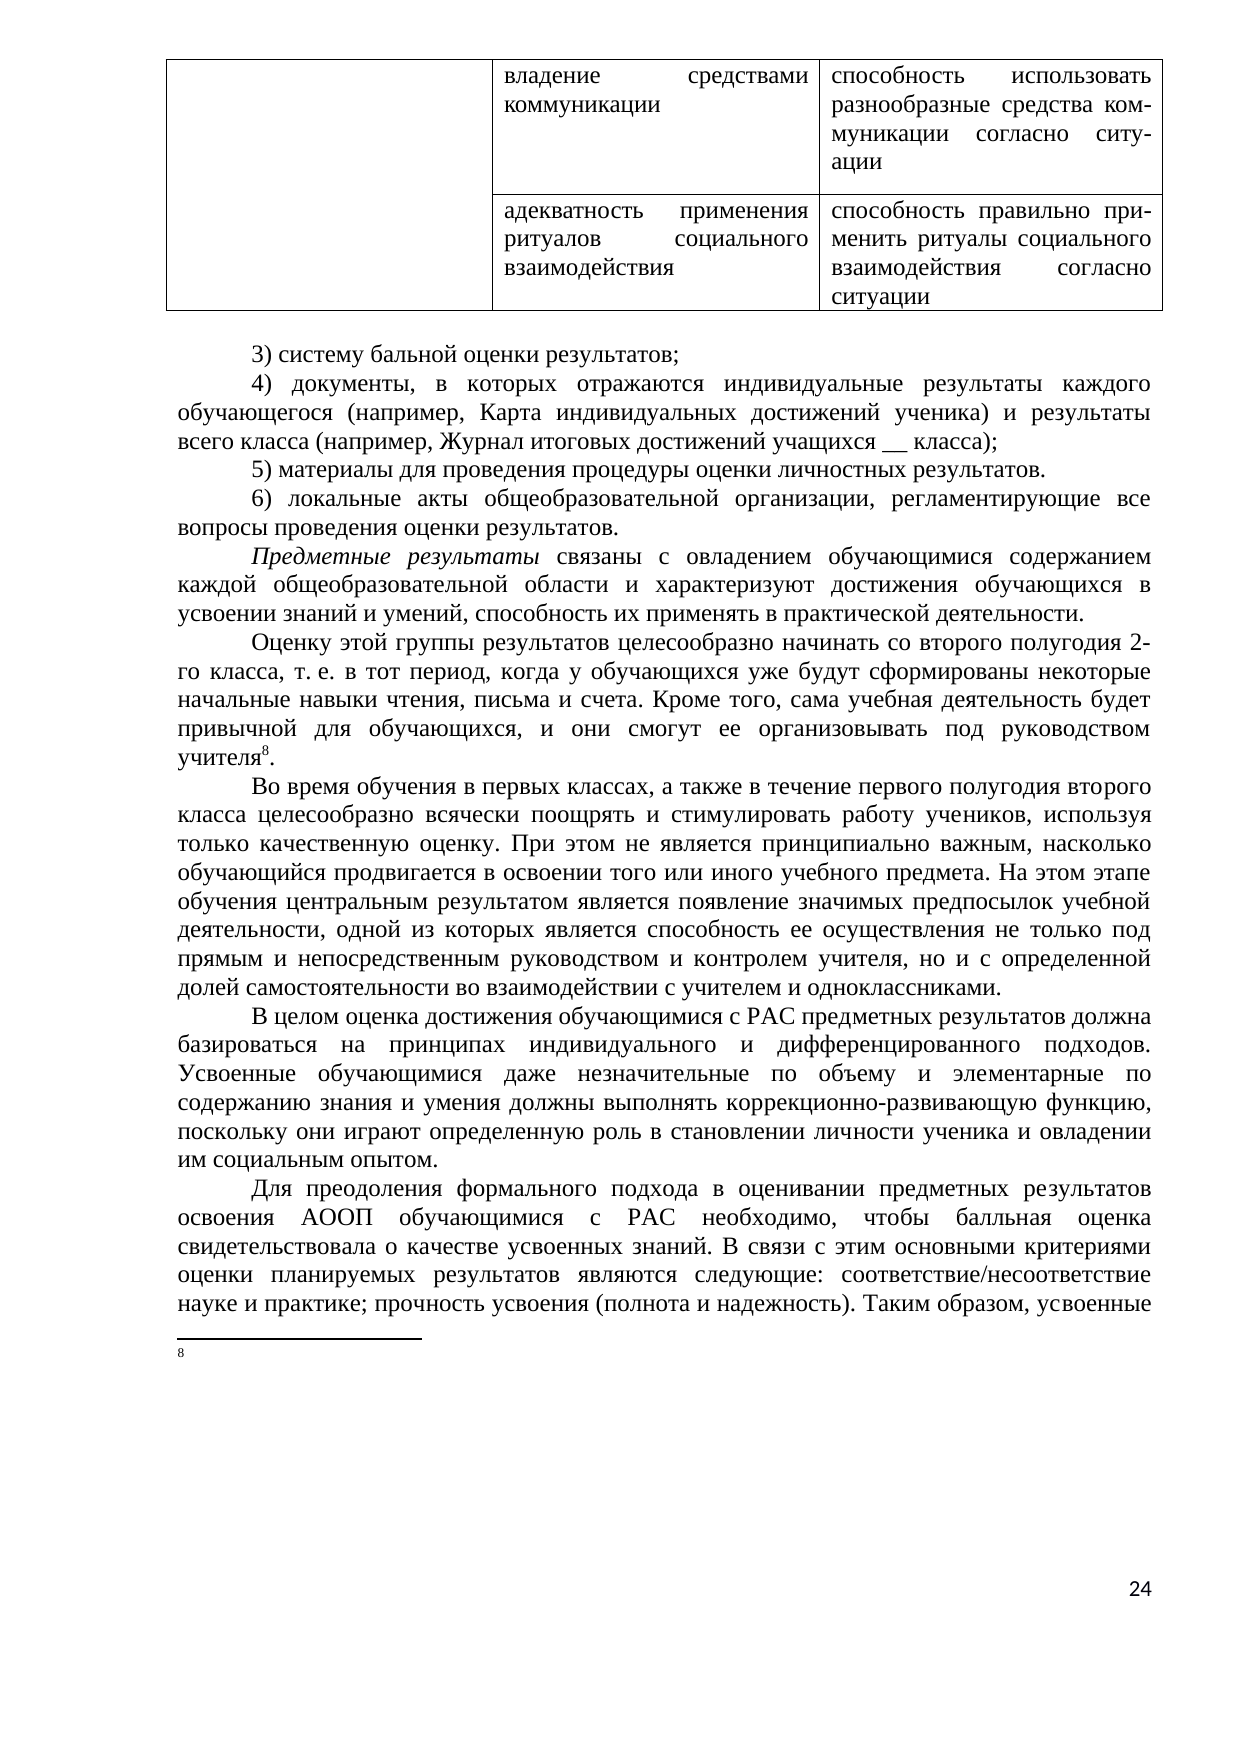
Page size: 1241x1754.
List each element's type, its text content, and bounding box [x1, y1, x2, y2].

text 5) материалы для проведения процедуры оценки личностных результатов. [177, 454, 1152, 483]
text Предметные результаты связаны с овладением обучающимися содержанием каждой общеобразовательной области и характеризуют достижения обучающихся в усвоении знаний и умений, способность их применять в практической деятельности. [177, 541, 1152, 627]
table_cell способность правильно применить ритуалы социального взаимодействия согласно ситуации [820, 195, 1162, 310]
table_cell владение средствами коммуникации [493, 60, 819, 194]
text В целом оценка достижения обучающимися с РАС предметных результатов должна базироваться на принципах индивидуального и дифференцированного подходов. Усвоенные обучающимися даже незначительные по объему и элементарные по содержанию знания и умения должны выполнять коррекционно-развивающую функцию, поскольку они играют определенную роль в становлении личности ученика и овладении им социальным опытом. [177, 1001, 1152, 1173]
text 6) локальные акты общеобразовательной организации, регламентирующие все вопросы проведения оценки результатов. [177, 483, 1152, 541]
text 3) систему бальной оценки результатов; [177, 339, 1152, 368]
table_cell адекватность применения ритуалов социального взаимодействия [493, 195, 819, 310]
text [177, 1173, 1152, 1317]
text 4) документы, в которых отражаются индивидуальные результаты каждого обучающегося (например, Карта индивидуальных достижений ученика) и результаты всего класса (например, Журнал итоговых достижений учащихся __ класса); [177, 368, 1152, 454]
text Оценку этой группы результатов целесообразно начинать со второго полугодия 2-го класса, т. е. в тот период, когда у обучающихся уже будут сформированы некоторые начальные навыки чтения, письма и счета. Кроме того, сама учебная деятельность будет привычной для обучающихся, и они смогут ее организовывать под руководством учителя. [177, 627, 1152, 771]
table_cell способность использовать разнообразные средства коммуникации согласно ситуации [820, 60, 1162, 194]
text Во время обучения в первых классах, а также в течение первого полугодия второго класса целесообразно всячески поощрять и стимулировать работу учеников, используя только качественную оценку. При этом не является принципиально важным, насколько обучающийся продвигается в освоении того или иного учебного предмета. На этом этапе обучения центральным результатом является появление значимых предпосылок учебной деятельности, одной из которых является способность ее осуществления не только под прямым и непосредственным руководством и контролем учителя, но и с определенной долей самостоятельности во взаимодействии с учителем и одноклассниками. [177, 771, 1152, 1001]
table_cell [167, 194, 492, 310]
